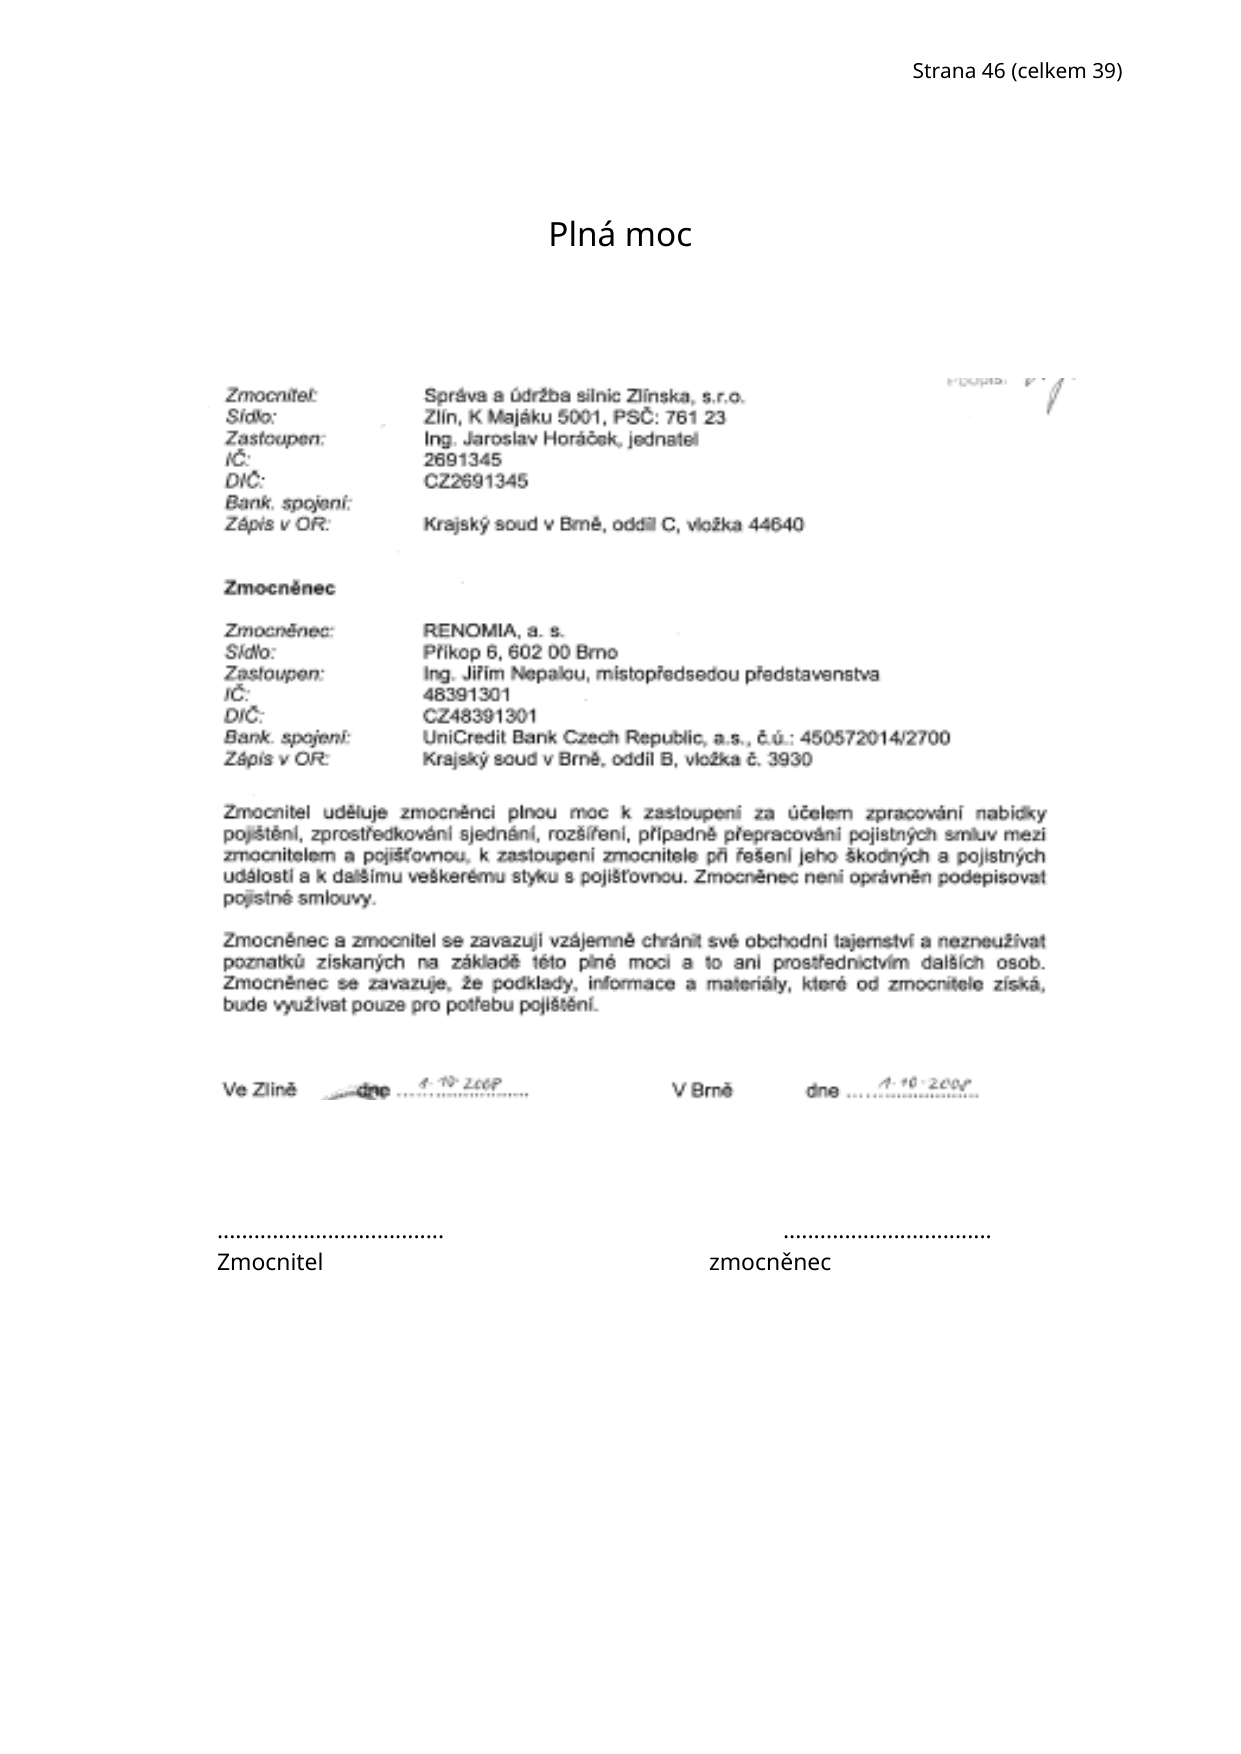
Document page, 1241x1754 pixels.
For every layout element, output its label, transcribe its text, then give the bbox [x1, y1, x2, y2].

text Plná moc [118, 211, 1122, 256]
text ..................................... .................................. [118, 1214, 1122, 1245]
text Zmocnitel zmocněnec [118, 1245, 1122, 1277]
